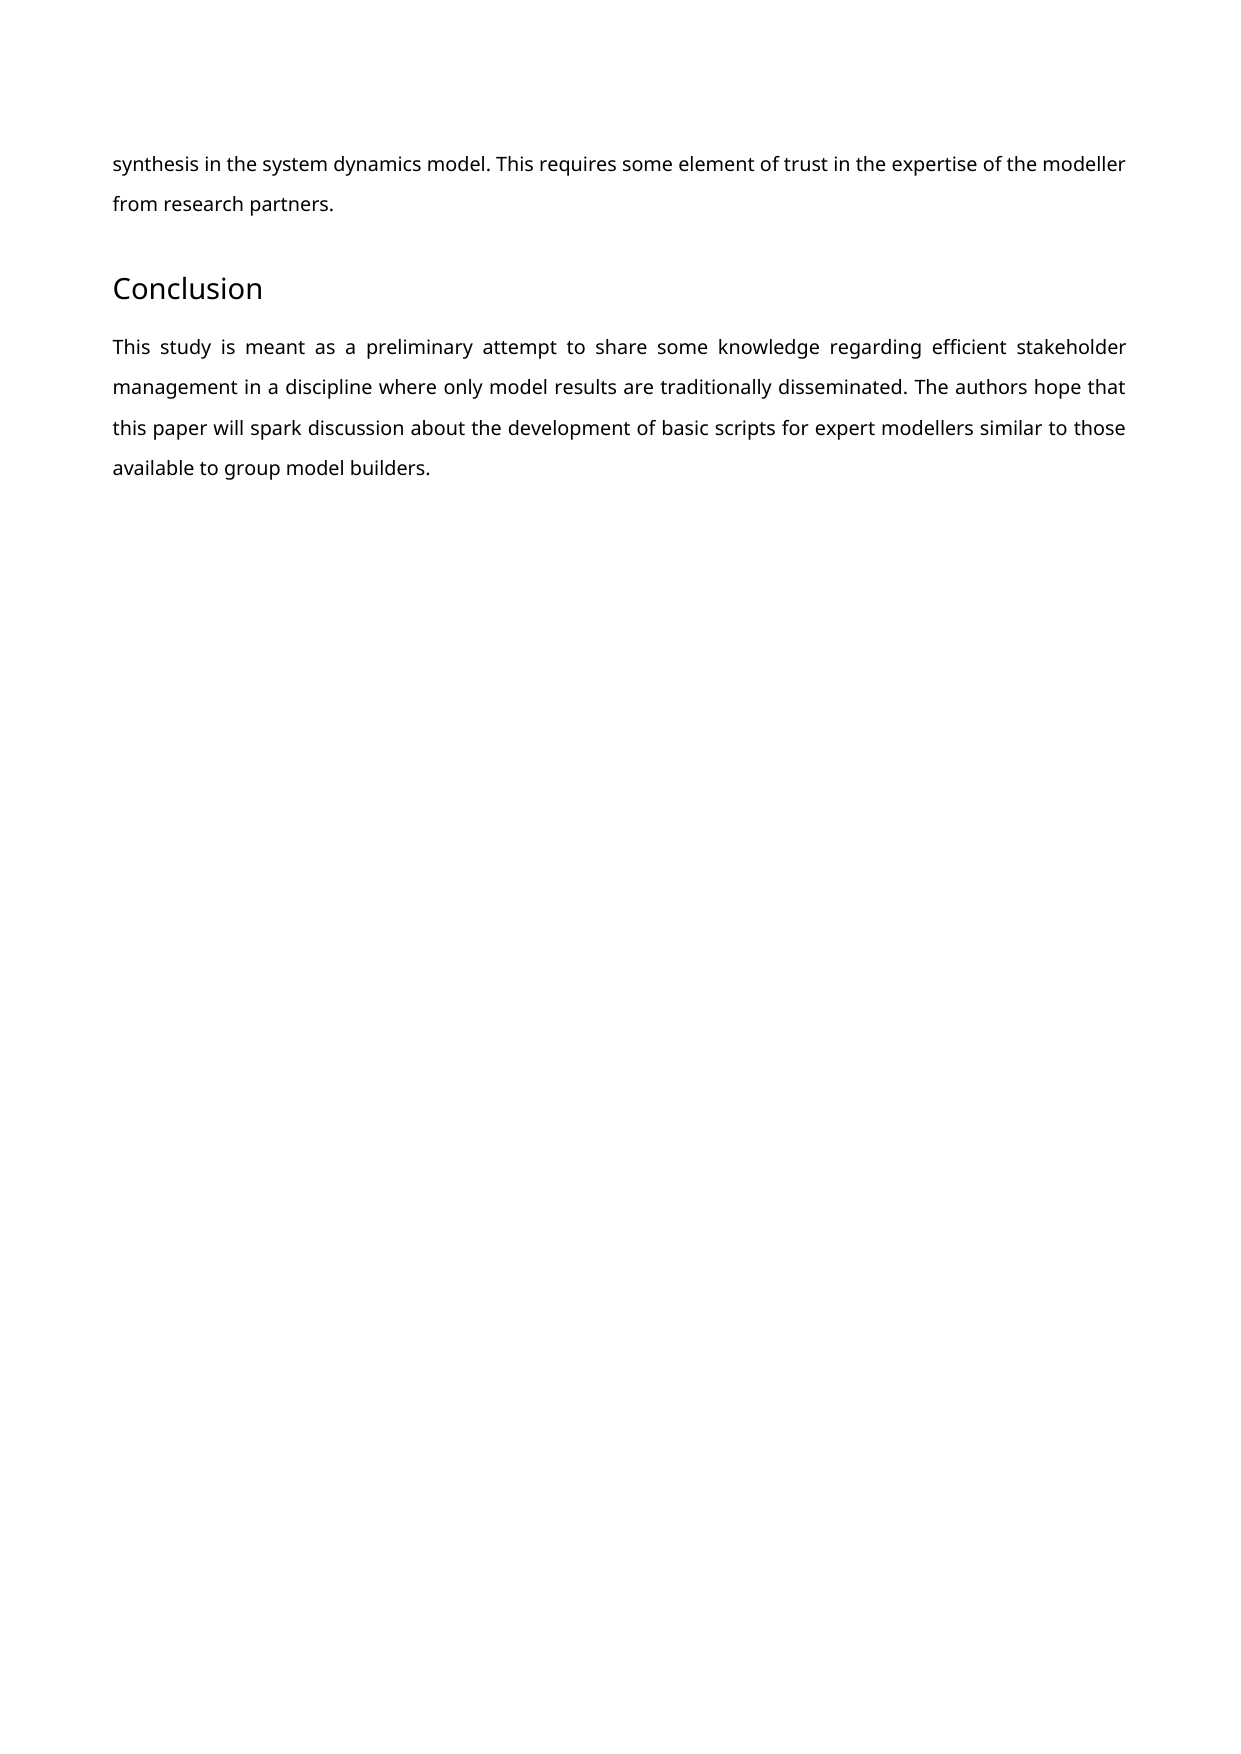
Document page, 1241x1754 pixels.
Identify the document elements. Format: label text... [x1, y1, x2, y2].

subtitle Conclusion [112, 268, 1128, 308]
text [112, 150, 1128, 217]
text This study is meant as a preliminary attempt to share some knowledge regarding efficient stakeholder management in a discipline where only model results are traditionally disseminated. The authors hope that this paper will spark discussion about the development of basic scripts for expert modellers similar to those available to group model builders. [112, 333, 1128, 481]
